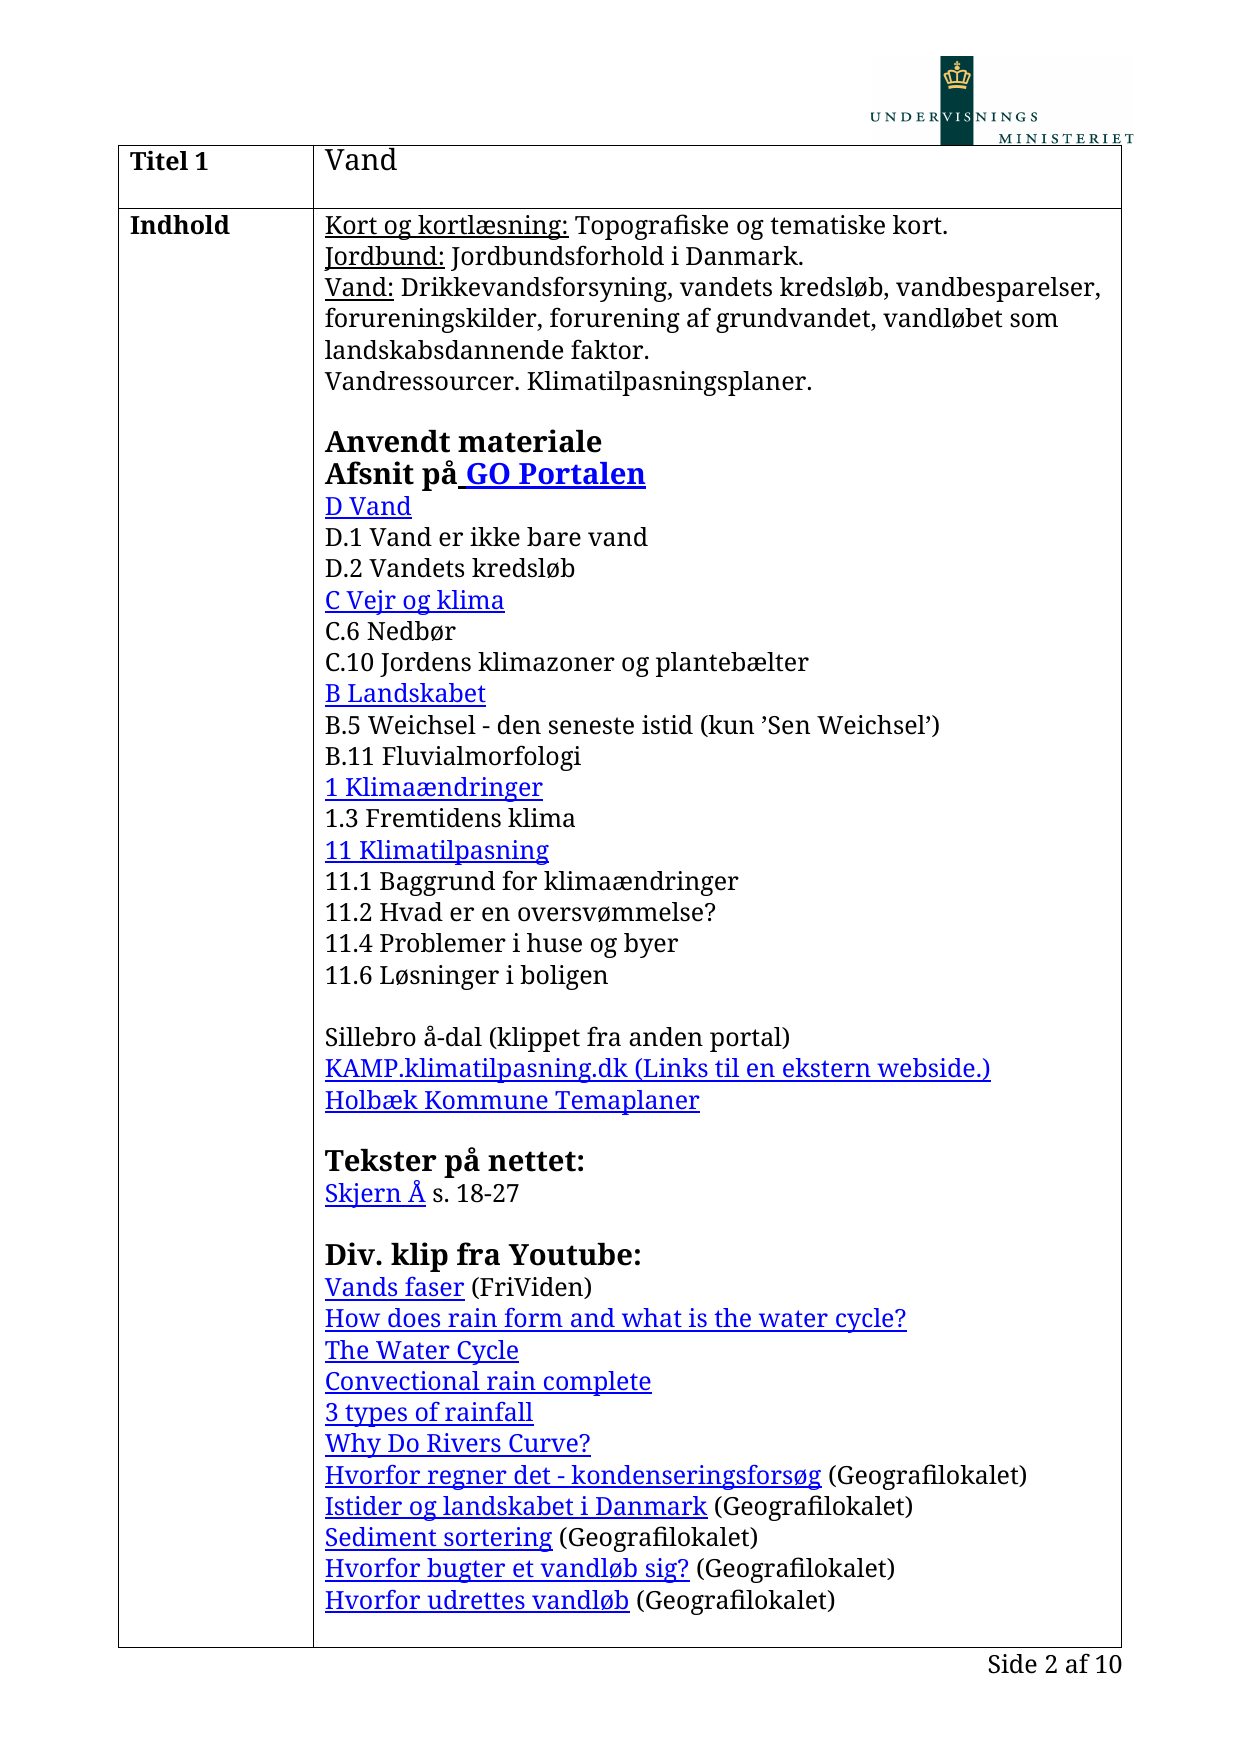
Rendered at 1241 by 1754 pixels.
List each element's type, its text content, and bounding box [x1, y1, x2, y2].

table_cell Indhold [119, 209, 313, 1647]
table_header Vand [314, 146, 1121, 208]
picture [871, 56, 1134, 145]
table_header Titel 1 [119, 146, 313, 208]
